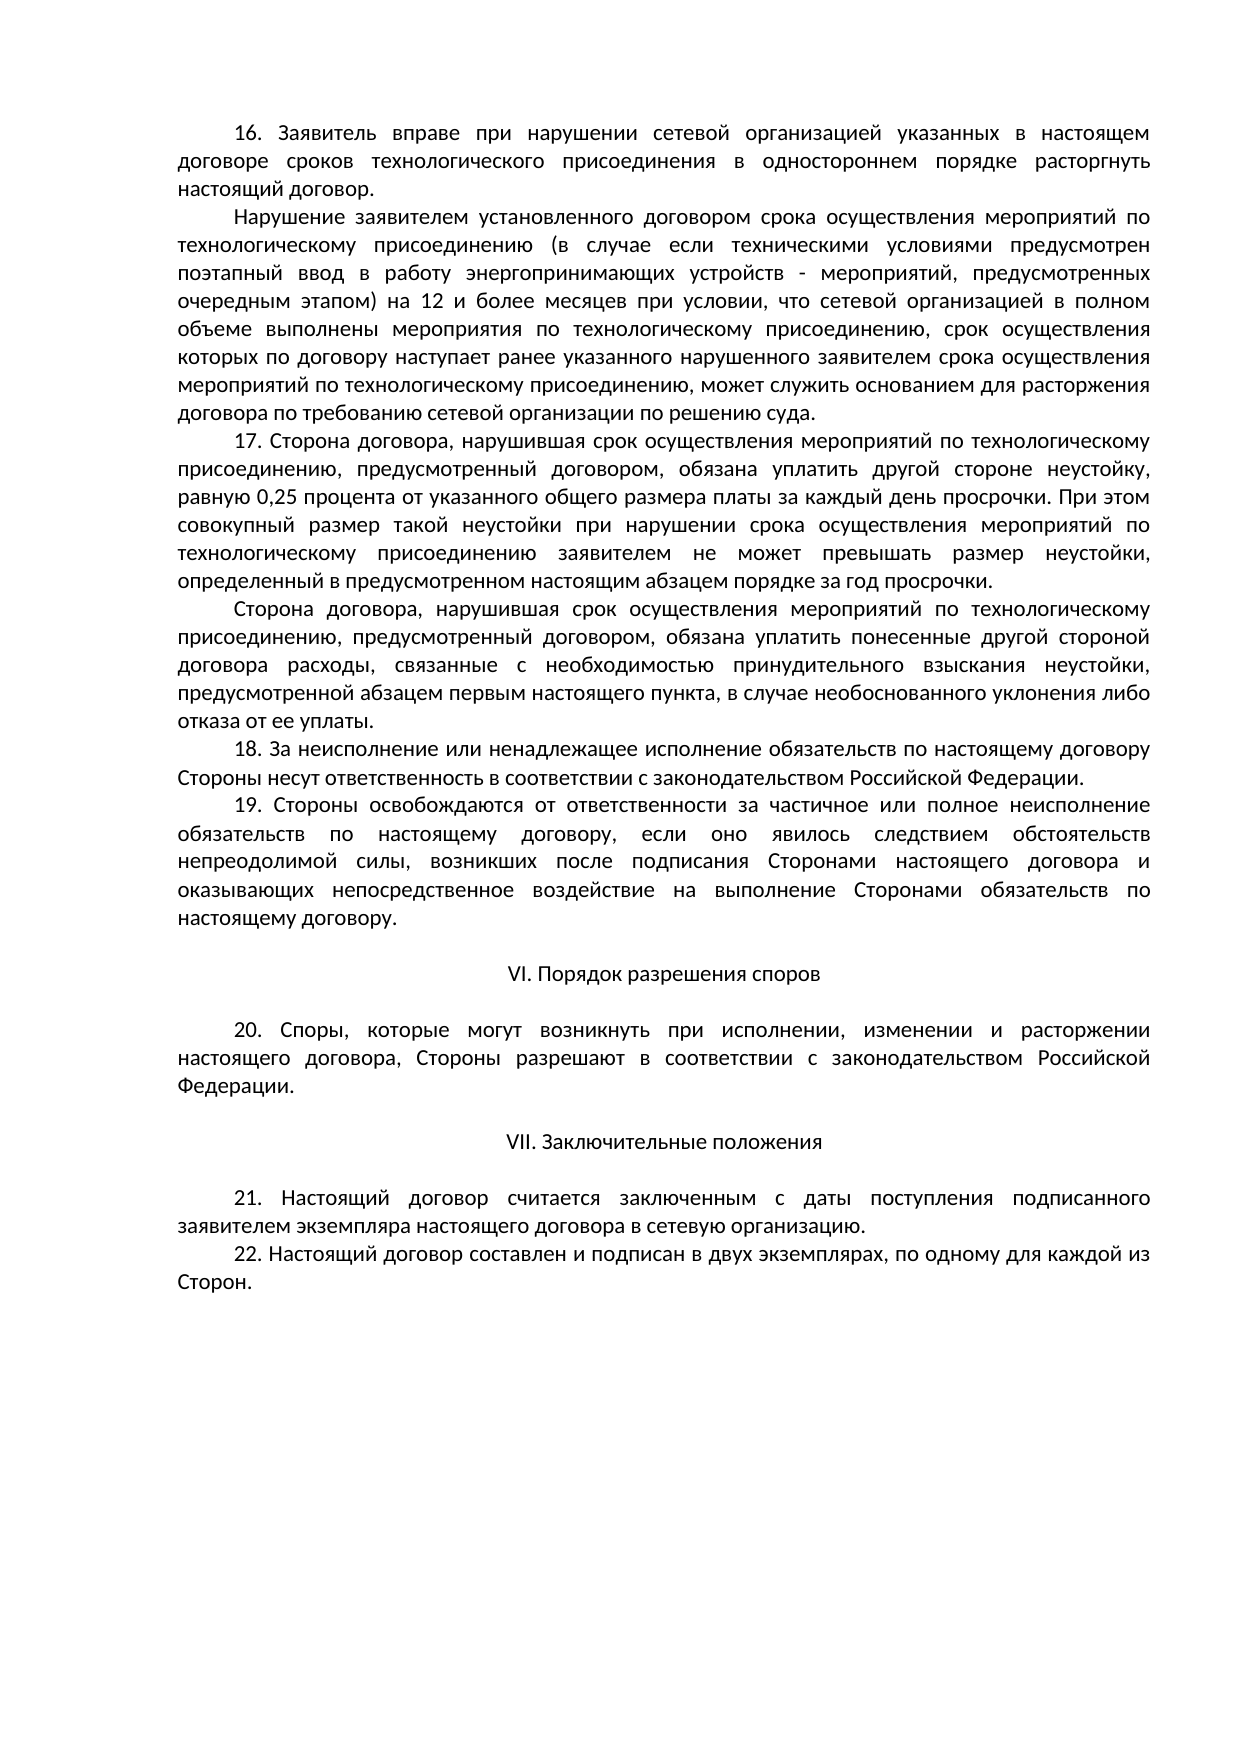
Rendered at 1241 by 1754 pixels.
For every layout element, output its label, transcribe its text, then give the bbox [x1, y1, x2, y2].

text 21. Настоящий договор считается заключенным с даты поступления подписанного заявителем экземпляра настоящего договора в сетевую организацию. [177, 1183, 1152, 1239]
text 17. Сторона договора, нарушившая срок осуществления мероприятий по технологическому присоединению, предусмотренный договором, обязана уплатить другой стороне неустойку, равную 0,25 процента от указанного общего размера платы за каждый день просрочки. При этом совокупный размер такой неустойки при нарушении срока осуществления мероприятий по технологическому присоединению заявителем не может превышать размер неустойки, определенный в предусмотренном настоящим абзацем порядке за год просрочки. [177, 426, 1152, 594]
text 18. За неисполнение или ненадлежащее исполнение обязательств по настоящему договору Стороны несут ответственность в соответствии с законодательством Российской Федерации. [177, 734, 1152, 791]
text Нарушение заявителем установленного договором срока осуществления мероприятий по технологическому присоединению (в случае если техническими условиями предусмотрен поэтапный ввод в работу энергопринимающих устройств - мероприятий, предусмотренных очередным этапом) на 12 и более месяцев при условии, что сетевой организацией в полном объеме выполнены мероприятия по технологическому присоединению, срок осуществления которых по договору наступает ранее указанного нарушенного заявителем срока осуществления мероприятий по технологическому присоединению, может служить основанием для расторжения договора по требованию сетевой организации по решению суда. [177, 202, 1152, 426]
text Сторона договора, нарушившая срок осуществления мероприятий по технологическому присоединению, предусмотренный договором, обязана уплатить понесенные другой стороной договора расходы, связанные с необходимостью принудительного взыскания неустойки, предусмотренной абзацем первым настоящего пункта, в случае необоснованного уклонения либо отказа от ее уплаты. [177, 594, 1152, 734]
text 20. Споры, которые могут возникнуть при исполнении, изменении и расторжении настоящего договора, Стороны разрешают в соответствии с законодательством Российской Федерации. [177, 1015, 1152, 1099]
text 22. Настоящий договор составлен и подписан в двух экземплярах, по одному для каждой из Сторон. [177, 1239, 1152, 1295]
text VI. Порядок разрешения споров [177, 959, 1152, 987]
text 16. Заявитель вправе при нарушении сетевой организацией указанных в настоящем договоре сроков технологического присоединения в одностороннем порядке расторгнуть настоящий договор. [177, 118, 1152, 202]
text 19. Стороны освобождаются от ответственности за частичное или полное неисполнение обязательств по настоящему договору, если оно явилось следствием обстоятельств непреодолимой силы, возникших после подписания Сторонами настоящего договора и оказывающих непосредственное воздействие на выполнение Сторонами обязательств по настоящему договору. [177, 791, 1152, 931]
text VII. Заключительные положения [177, 1127, 1152, 1155]
